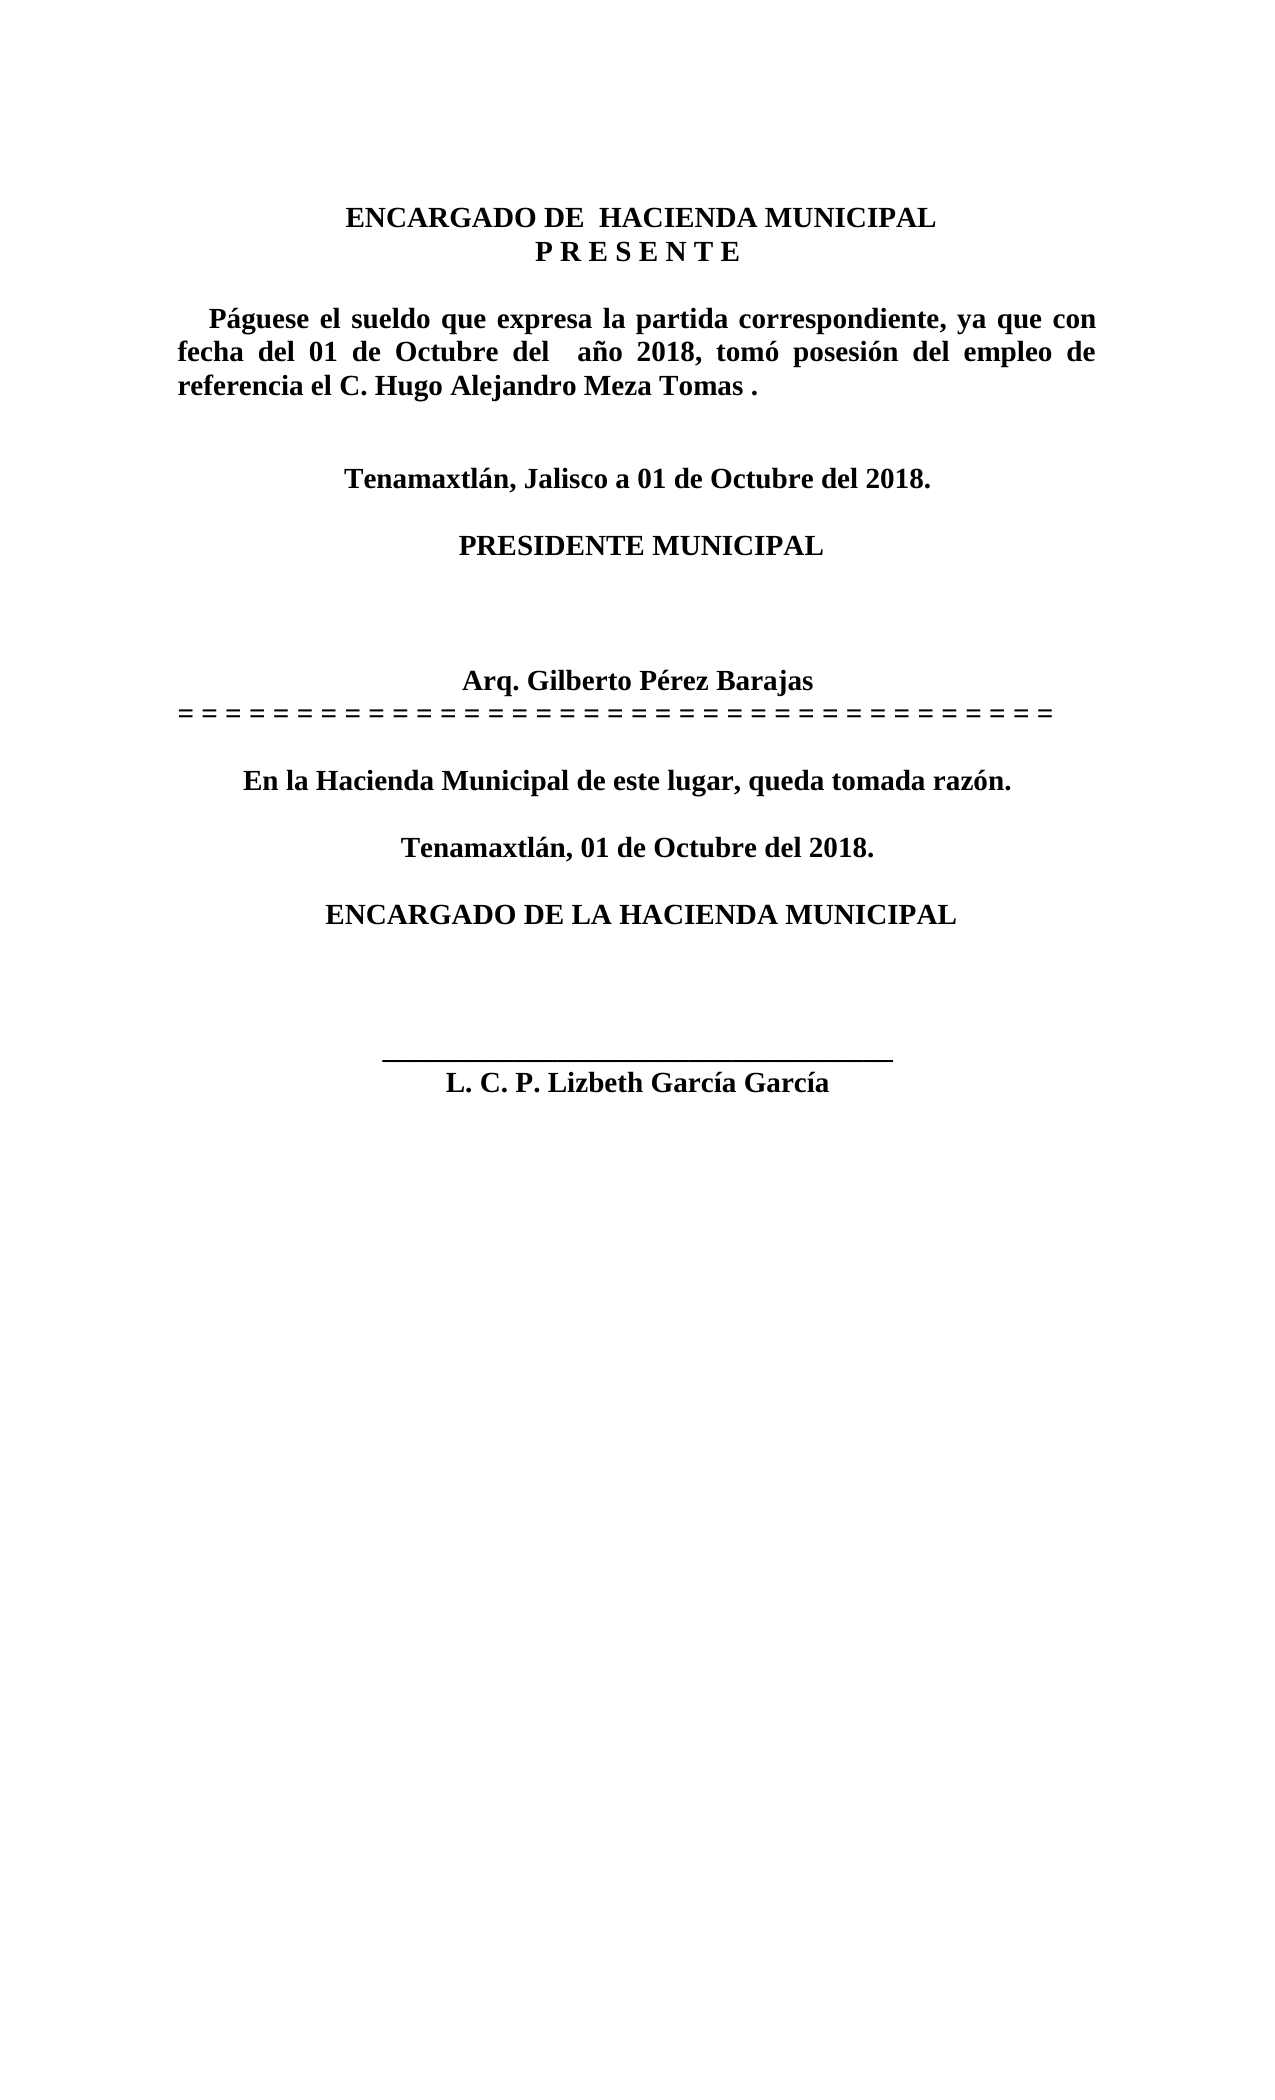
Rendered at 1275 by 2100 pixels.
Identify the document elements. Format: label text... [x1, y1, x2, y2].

text = = = = = = = = = = = = = = = = = = = = = = = = = = = = = = = = = = = = = [177, 696, 1098, 730]
text Tenamaxtlán, 01 de Octubre del 2018. [177, 830, 1098, 864]
text P R E S E N T E [177, 234, 1098, 267]
text Arq. Gilberto Pérez Barajas [177, 663, 1098, 696]
text ___________________________________ [177, 1032, 1098, 1065]
text Tenamaxtlán, Jalisco a 01 de Octubre del 2018. [177, 461, 1098, 495]
text PRESIDENTE MUNICIPAL [177, 528, 1098, 562]
text ENCARGADO DE HACIENDA MUNICIPAL [177, 200, 1098, 234]
text En la Hacienda Municipal de este lugar, queda tomada razón. [177, 763, 1098, 797]
text L. C. P. Lizbeth García García [177, 1065, 1098, 1099]
text ENCARGADO DE LA HACIENDA MUNICIPAL [177, 897, 1098, 931]
text Páguese el sueldo que expresa la partida correspondiente, ya que con fecha del 01 de Octubre del año 2018, tomó posesión del empleo de referencia el C. Hugo Alejandro Meza Tomas . [177, 301, 1098, 402]
